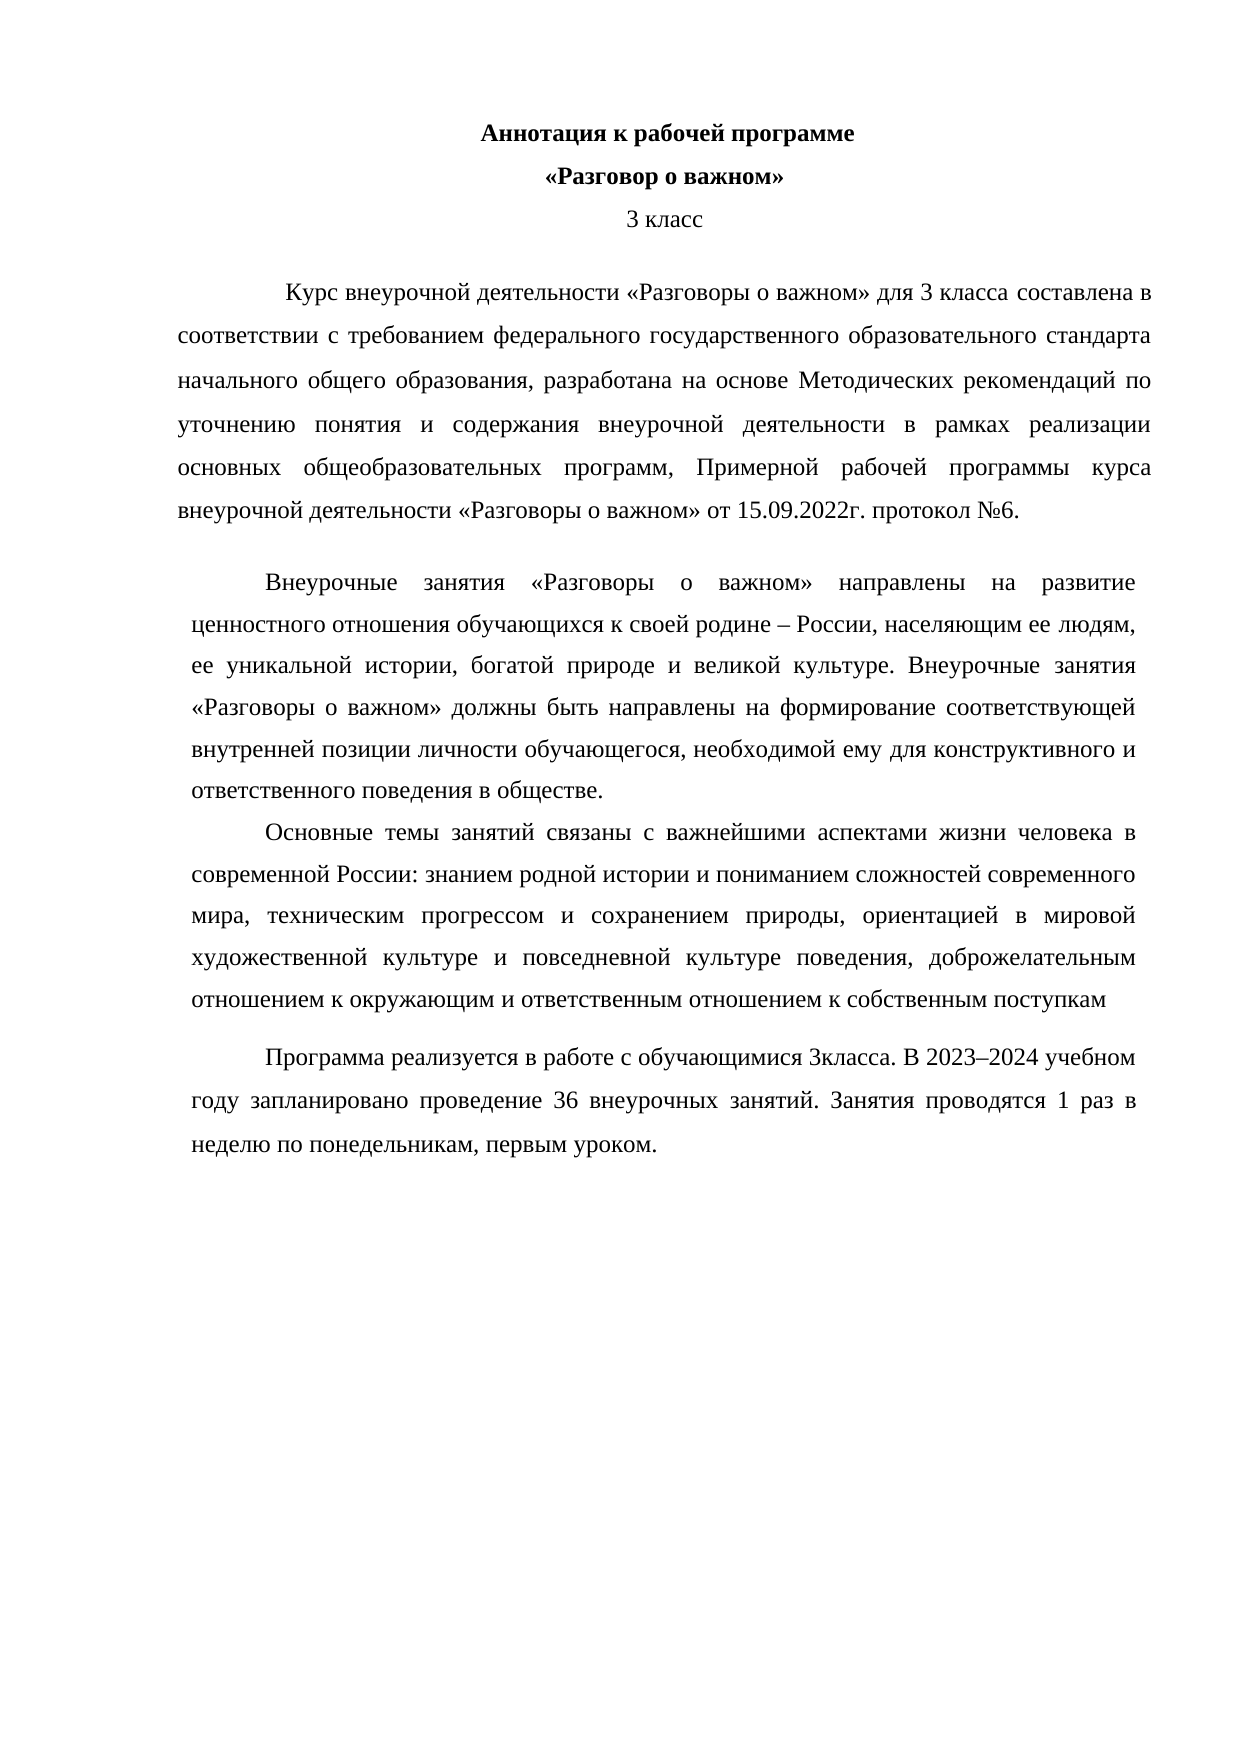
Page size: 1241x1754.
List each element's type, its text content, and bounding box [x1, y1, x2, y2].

text Внеурочные занятия «Разговоры о важном» направлены на развитие ценностного отношения обучающихся к своей родине – России, населяющим ее людям, ее уникальной истории, богатой природе и великой культуре. Внеурочные занятия «Разговоры о важном» должны быть направлены на формирование соответствующей внутренней позиции личности обучающегося, необходимой ему для конструктивного и ответственного поведения в обществе. [191, 567, 1136, 804]
text «Разговор о важном» [177, 161, 1152, 190]
text Программа реализуется в работе с обучающимися 3класса. В 2023–2024 учебном году запланировано проведение 36 внеурочных занятий. Занятия проводятся 1 раз в неделю по понедельникам, первым уроком. [191, 1042, 1136, 1157]
text 3 класс [177, 204, 1152, 233]
text Основные темы занятий связаны с важнейшими аспектами жизни человека в современной России: знанием родной истории и пониманием сложностей современного мира, техническим прогрессом и сохранением природы, ориентацией в мировой художественной культуре и повседневной культуре поведения, доброжелательным отношением к окружающим и ответственным отношением к собственным поступкам [191, 817, 1136, 1013]
text Аннотация к рабочей программе [177, 118, 1152, 147]
text Курс внеурочной деятельности «Разговоры о важном» для 3 класса составлена в соответствии с требованием федерального государственного образовательного стандарта начального общего образования, разработана на основе Методических рекомендаций по уточнению понятия и содержания внеурочной деятельности в рамках реализации основных общеобразовательных программ, Примерной рабочей программы курса внеурочной деятельности «Разговоры о важном» от 15.09.2022г. протокол №6. [177, 277, 1152, 524]
